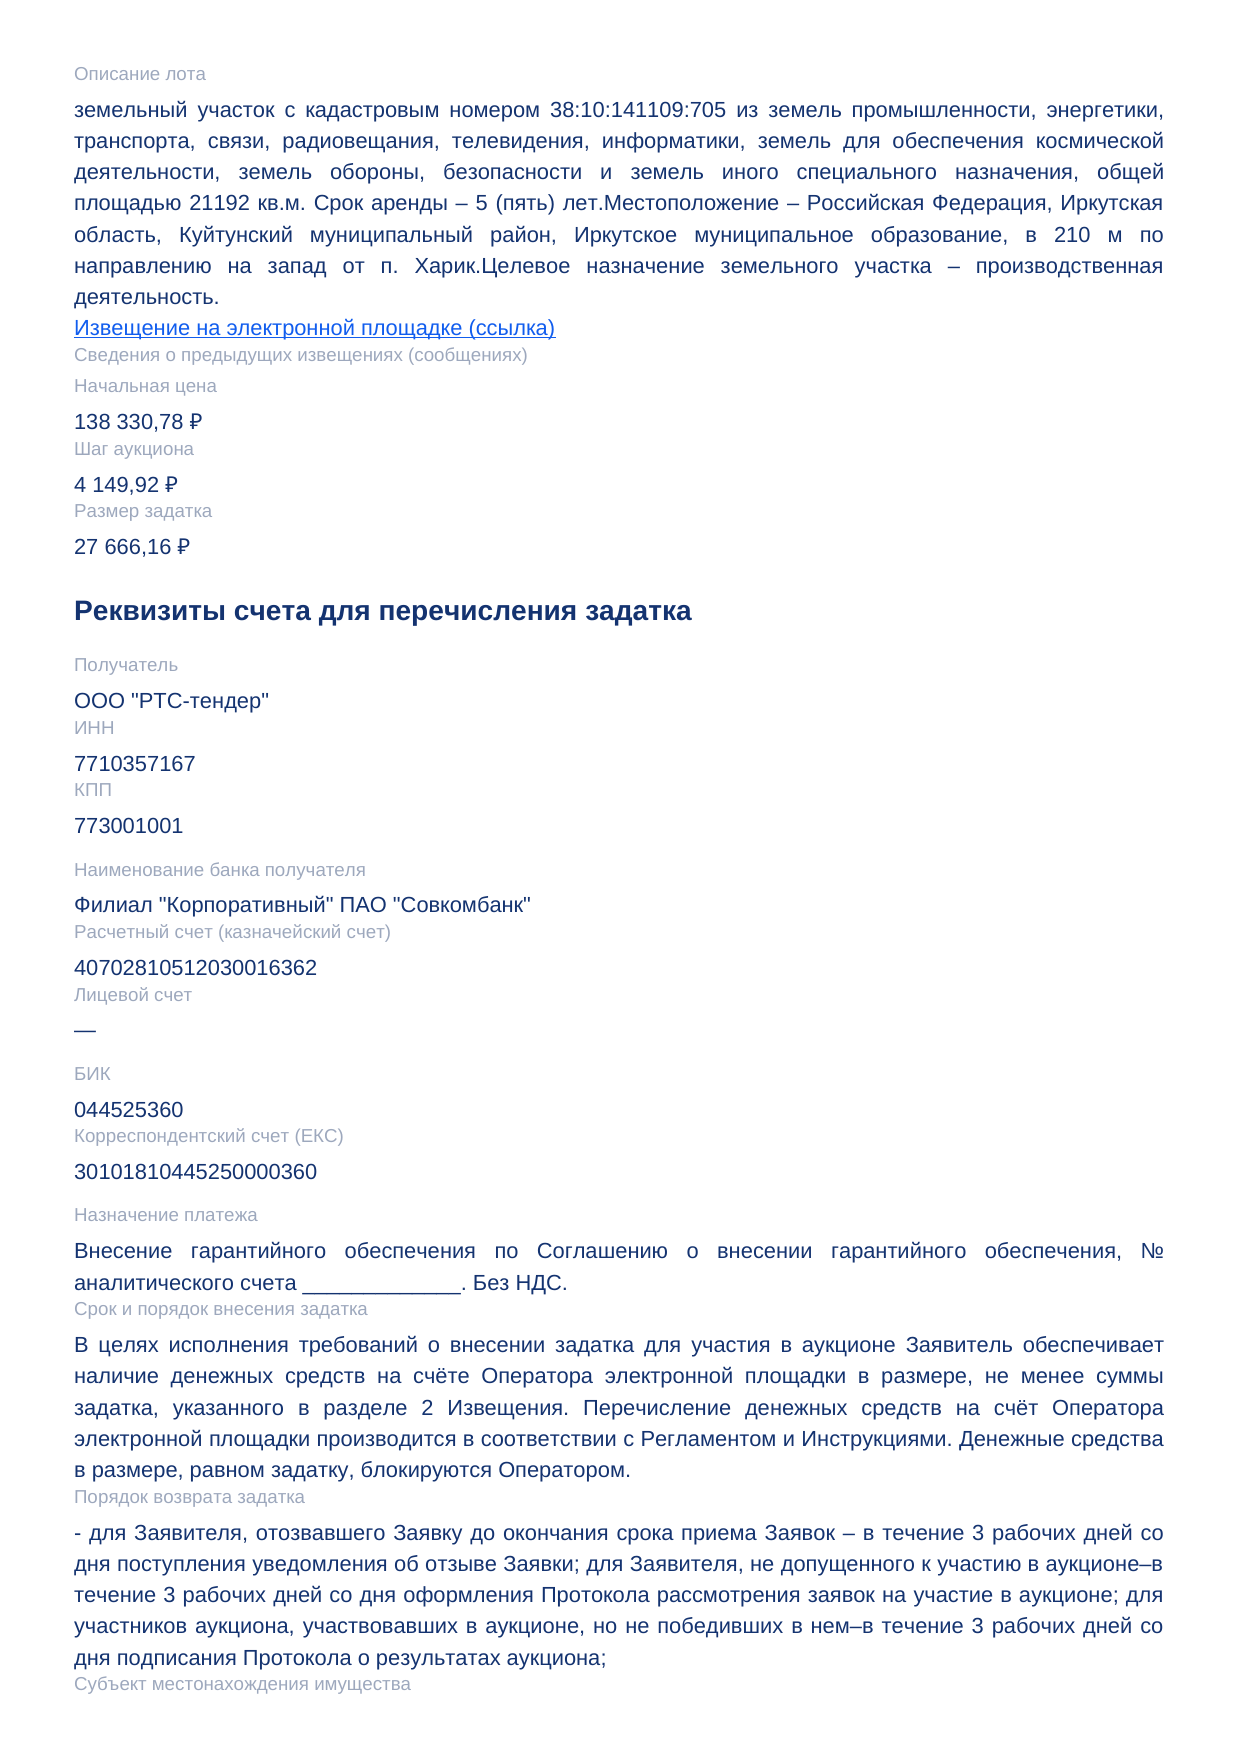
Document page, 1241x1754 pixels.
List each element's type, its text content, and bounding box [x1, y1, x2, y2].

text Извещение на электронной площадке (ссылка) [74, 309, 1165, 340]
text Описание лота [74, 59, 1165, 84]
text Филиал "Корпоративный" ПАО "Совкомбанк" [74, 886, 1165, 917]
text - для Заявителя, отозвавшего Заявку до окончания срока приема Заявок – в течение 3 рабочих дней со дня поступления уведомления об отзыве Заявки; для Заявителя, не допущенного к участию в аукционе–в течение 3 рабочих дней со дня оформления Протокола рассмотрения заявок на участие в аукционе; для участников аукциона, участвовавших в аукционе, но не победивших в нем–в течение 3 рабочих дней со дня подписания Протокола о результатах аукциона; [74, 1513, 1165, 1669]
text КПП [74, 776, 1165, 801]
text Субъект местонахождения имущества [74, 1669, 1165, 1694]
text Срок и порядок внесения задатка [74, 1294, 1165, 1319]
text Наименование банка получателя [74, 855, 1165, 880]
text БИК [74, 1059, 1165, 1084]
text Начальная цена [74, 372, 1165, 397]
text Получатель [74, 651, 1165, 676]
text 7710357167 [74, 744, 1165, 776]
text Реквизиты счета для перечисления задатка [74, 588, 1165, 626]
text Сведения о предыдущих извещениях (сообщениях) [74, 340, 1165, 365]
text Шаг аукциона [74, 434, 1165, 459]
text 30101810445250000360 [74, 1153, 1165, 1184]
text ООО "РТС-тендер" [74, 682, 1165, 713]
text ИНН [74, 713, 1165, 738]
text земельный участок с кадастровым номером 38:10:141109:705 из земель промышленности, энергетики, транспорта, связи, радиовещания, телевидения, информатики, земель для обеспечения космической деятельности, земель обороны, безопасности и земель иного специального назначения, общей площадью 21192 кв.м. Срок аренды – 5 (пять) лет.Местоположение – Российская Федерация, Иркутская область, Куйтунский муниципальный район, Иркутское муниципальное образование, в 210 м по направлению на запад от п. Харик.Целевое назначение земельного участка – производственная деятельность. [74, 90, 1165, 309]
text Корреспондентский счет (ЕКС) [74, 1122, 1165, 1147]
text Порядок возврата задатка [74, 1482, 1165, 1507]
text 773001001 [74, 807, 1165, 838]
text 40702810512030016362 [74, 949, 1165, 980]
text 138 330,78 ₽ [74, 403, 1165, 434]
text 27 666,16 ₽ [74, 528, 1165, 559]
text Лицевой счет [74, 980, 1165, 1005]
text 4 149,92 ₽ [74, 465, 1165, 497]
text Назначение платежа [74, 1201, 1165, 1226]
text Внесение гарантийного обеспечения по Соглашению о внесении гарантийного обеспечения, № аналитического счета _____________. Без НДС. [74, 1232, 1165, 1294]
text Расчетный счет (казначейский счет) [74, 917, 1165, 942]
text Размер задатка [74, 497, 1165, 522]
text 044525360 [74, 1090, 1165, 1122]
text В целях исполнения требований о внесении задатка для участия в аукционе Заявитель обеспечивает наличие денежных средств на счёте Оператора электронной площадки в размере, не менее суммы задатка, указанного в разделе 2 Извещения. Перечисление денежных средств на счёт Оператора электронной площадки производится в соответствии с Регламентом и Инструкциями. Денежные средства в размере, равном задатку, блокируются Оператором. [74, 1326, 1165, 1482]
text — [74, 1011, 1165, 1042]
